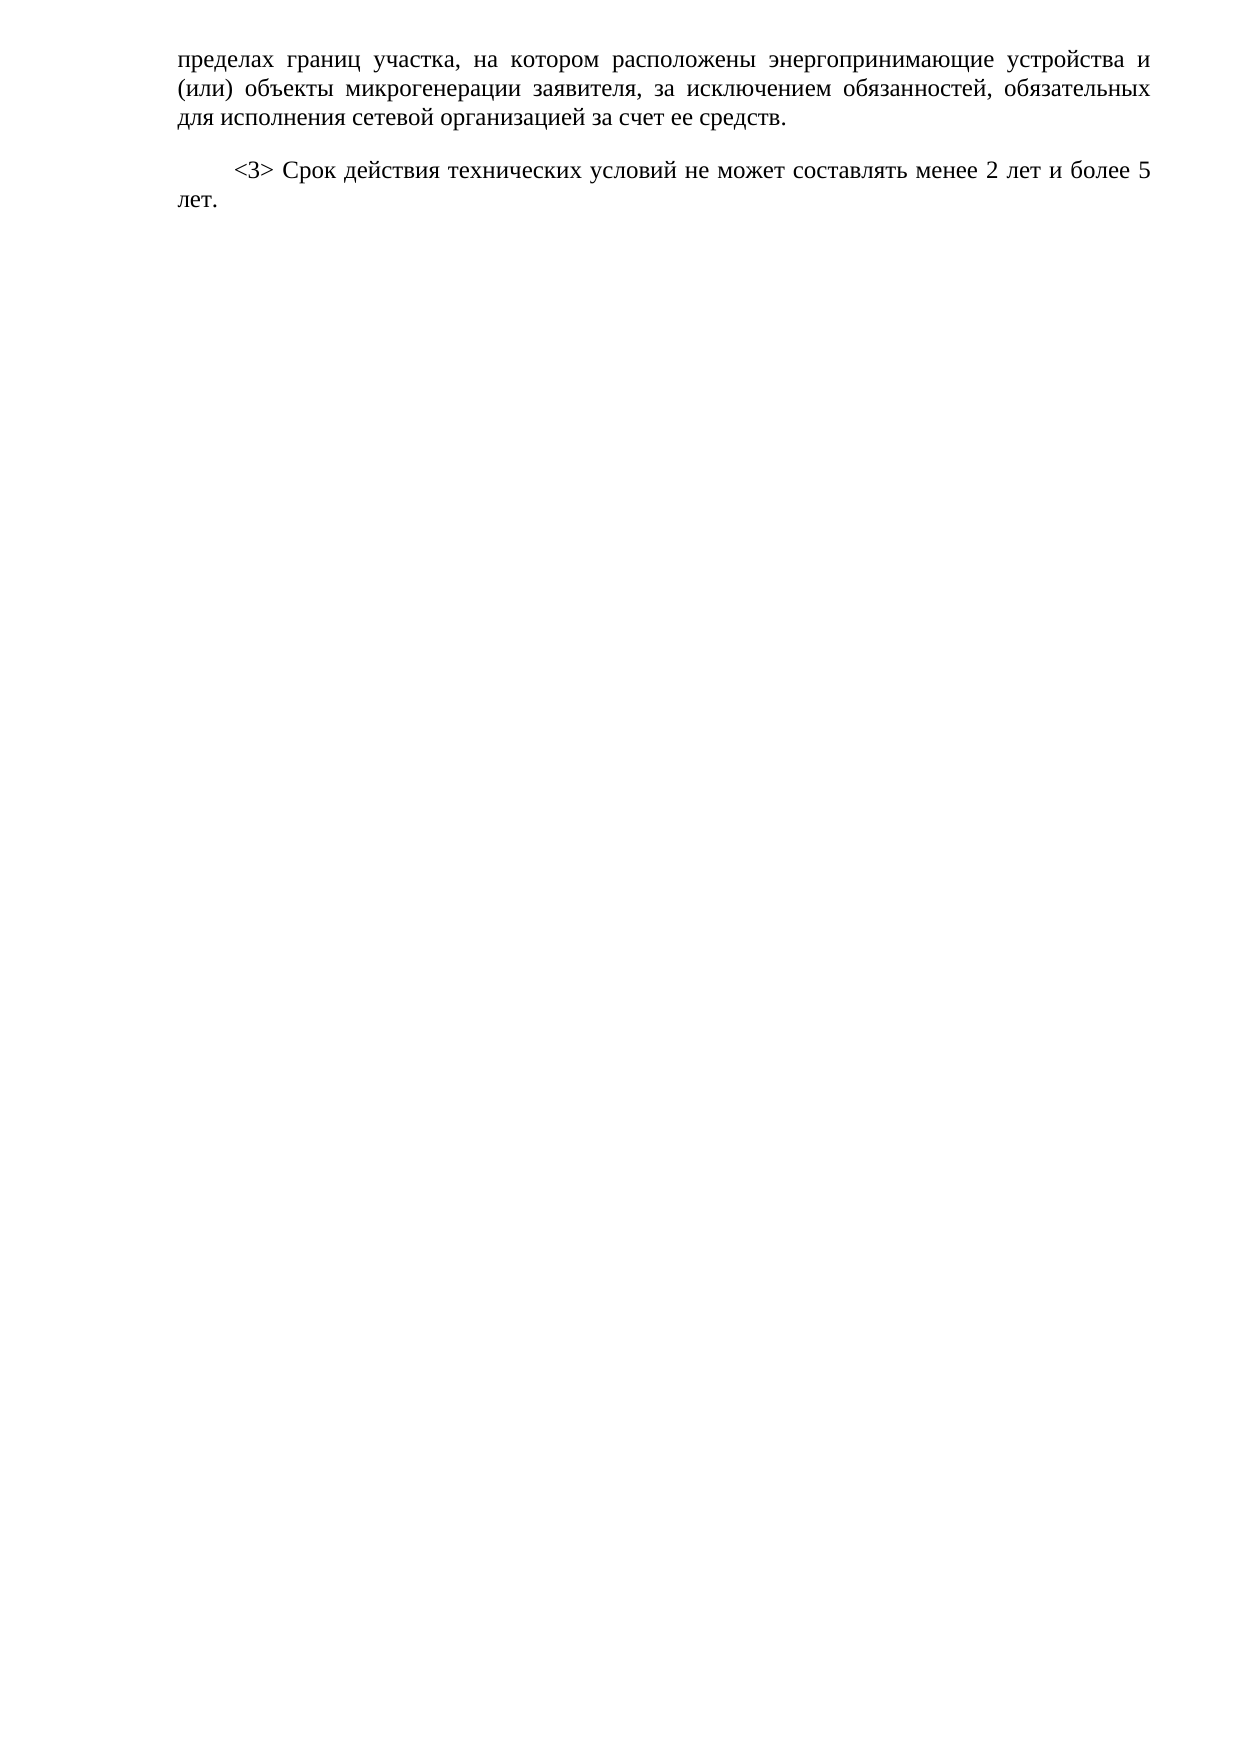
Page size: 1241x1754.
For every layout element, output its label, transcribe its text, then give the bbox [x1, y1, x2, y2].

text <3> Срок действия технических условий не может составлять менее 2 лет и более 5 лет. [177, 156, 1152, 213]
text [177, 44, 1152, 131]
